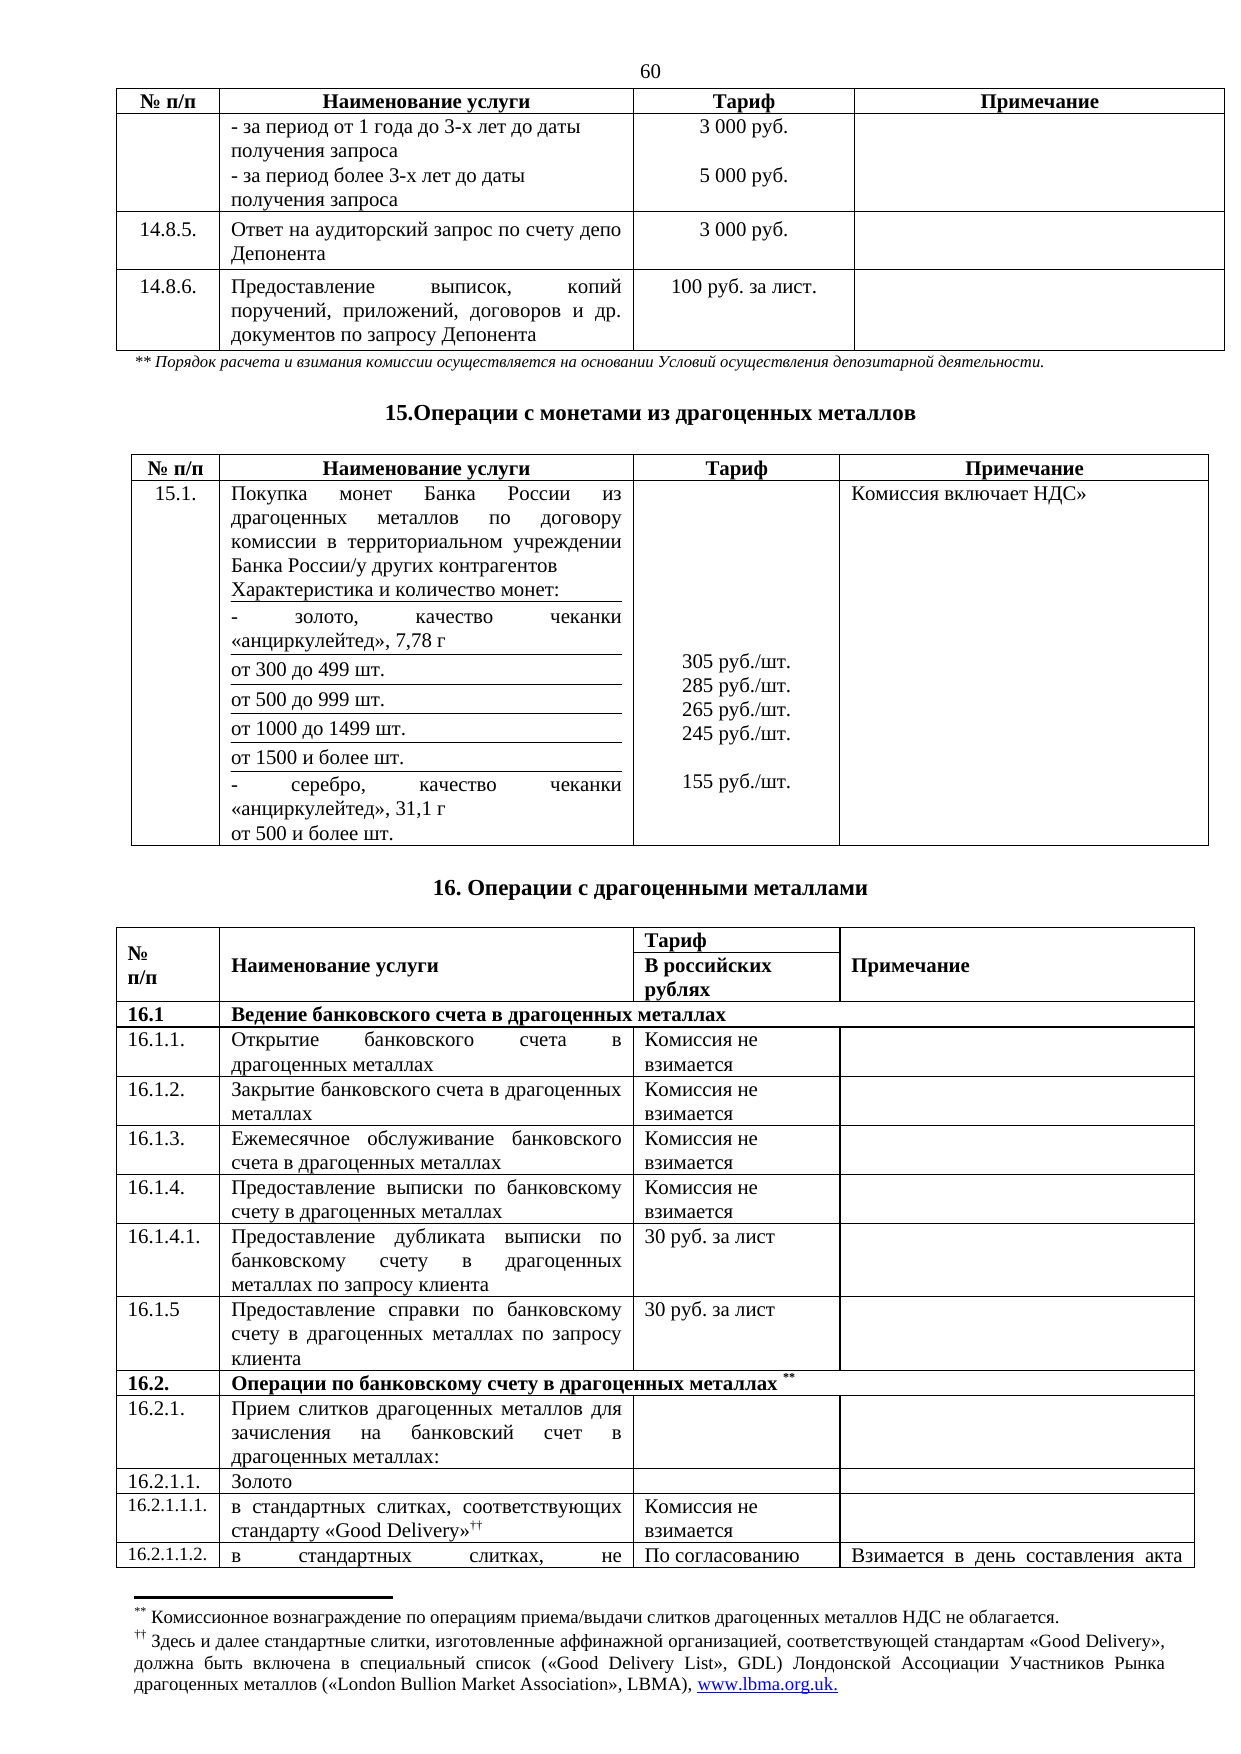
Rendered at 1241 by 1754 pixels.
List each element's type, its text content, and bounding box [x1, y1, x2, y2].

table_cell 100 руб. за лист. [634, 270, 854, 350]
table_cell Предоставление справки по банковскому счету в драгоценных металлах по запросу клиента [220, 1297, 633, 1369]
table_cell [855, 114, 1224, 162]
table_cell 16.1.1. [117, 1028, 219, 1076]
table_cell [841, 1077, 1194, 1125]
table_cell Ведение банковского счета в драгоценных металлах [220, 1002, 1194, 1026]
table_cell 16.1.4. [117, 1175, 219, 1223]
table_cell Предоставление выписки по банковскому счету в драгоценных металлах [220, 1175, 633, 1223]
table_cell Золото [220, 1469, 633, 1493]
table_cell Закрытие банковского счета в драгоценных металлах [220, 1077, 633, 1125]
table_cell 15.1. [132, 481, 219, 844]
table_cell [841, 1297, 1194, 1369]
table_cell 16.1.2. [117, 1077, 219, 1125]
table_cell - за период более 3-х лет до даты получения запроса [220, 162, 633, 211]
table_cell Покупка монет Банка России из драгоценных металлов по договору комиссии в территориальном учреждении Банка России/у других контрагентов Характеристика и количество монет: - золото, качество чеканки «анциркулейтед», 7,78 г от 300 до 499 шт. от 500 до 999 шт. от 1000 до 1499 шт. от 1500 и более шт. - серебро, качество чеканки «анциркулейтед», 31,1 г от 500 и более шт. [220, 481, 633, 844]
table_cell 16.1.4.1. [117, 1224, 219, 1296]
table_cell [841, 1175, 1194, 1223]
table_cell 14.8.6. [117, 270, 219, 350]
table_header № п/п [117, 928, 219, 1001]
table_header Тариф [634, 928, 839, 952]
table_cell 16.1.5 [117, 1297, 219, 1369]
table_cell 30 руб. за лист [634, 1297, 839, 1369]
table_cell 16.2.1. [117, 1396, 219, 1468]
table_cell Комиссия не взимается [634, 1126, 839, 1174]
table_cell Ежемесячное обслуживание банковского счета в драгоценных металлах [220, 1126, 633, 1174]
table_cell Операции по банковскому счету в драгоценных металлах [220, 1371, 1194, 1394]
table_header Наименование услуги [220, 928, 633, 1001]
text 16. Операции с драгоценными металлами [134, 874, 1167, 901]
table_cell [841, 1126, 1194, 1174]
table_cell 3 000 руб. [634, 114, 854, 162]
table_cell Комиссия не взимается [634, 1077, 839, 1125]
table_cell Прием слитков драгоценных металлов для зачисления на банковский счет в драгоценных металлах: [220, 1396, 633, 1468]
table_cell [855, 212, 1224, 269]
subtitle 15.Операции с монетами из драгоценных металлов [134, 399, 1167, 426]
table_header Примечание [855, 89, 1224, 113]
text ** Порядок расчета и взимания комиссии осуществляется на основании Условий осуществления депозитарной деятельности. [134, 351, 1167, 371]
table_cell 16.2.1.1.1. [117, 1494, 219, 1542]
table_cell 3 000 руб. [634, 212, 854, 269]
table_cell [855, 270, 1224, 350]
table_cell [855, 162, 1224, 211]
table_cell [220, 1543, 633, 1567]
table_cell 16.1.3. [117, 1126, 219, 1174]
table_cell - за период от 1 года до 3-х лет до даты получения запроса [220, 114, 633, 162]
table_cell Комиссия не взимается [634, 1175, 839, 1223]
table_cell [841, 1224, 1194, 1296]
table_cell В российских рублях [634, 953, 839, 1001]
table_cell [841, 1494, 1194, 1542]
table_header Тариф [634, 89, 854, 113]
table_cell 16.2. [117, 1371, 219, 1394]
table_cell 305 руб./шт. 285 руб./шт. 265 руб./шт. 245 руб./шт. 155 руб./шт. [634, 481, 839, 844]
table_header Тариф [634, 455, 839, 479]
table_cell 30 руб. за лист [634, 1224, 839, 1296]
table_cell 16.2.1.1.2. [117, 1543, 219, 1567]
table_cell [634, 1543, 839, 1567]
table_cell Ответ на аудиторский запрос по счету депо Депонента [220, 212, 633, 269]
table_header Примечание [840, 455, 1208, 479]
table_header Примечание [841, 928, 1194, 1001]
table_header № п/п [132, 455, 219, 479]
table_cell Предоставление дубликата выписки по банковскому счету в драгоценных металлах по запросу клиента [220, 1224, 633, 1296]
table_cell [634, 1469, 839, 1493]
table_cell Комиссия не взимается [634, 1494, 839, 1542]
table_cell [841, 1543, 1194, 1567]
table_cell Открытие банковского счета в драгоценных металлах [220, 1028, 633, 1076]
table_cell 14.8.5. [117, 212, 219, 269]
table_cell Предоставление выписок, копий поручений, приложений, договоров и др. документов по запросу Депонента [220, 270, 633, 350]
table_cell Комиссия включает НДС» [840, 481, 1208, 844]
table_cell в стандартных слитках, соответствующих стандарту «Good Delivery» [220, 1494, 633, 1542]
table_header Наименование услуги [220, 455, 633, 479]
table_header Наименование услуги [220, 89, 633, 113]
table_cell [841, 1396, 1194, 1468]
table_header № п/п [117, 89, 219, 113]
table_cell 5 000 руб. [634, 162, 854, 211]
table_cell 16.1 [117, 1002, 219, 1026]
table_cell [841, 1028, 1194, 1076]
table_cell [841, 1469, 1194, 1493]
table_cell 16.2.1.1. [117, 1469, 219, 1493]
table_cell Комиссия не взимается [634, 1028, 839, 1076]
table_cell [634, 1396, 839, 1468]
